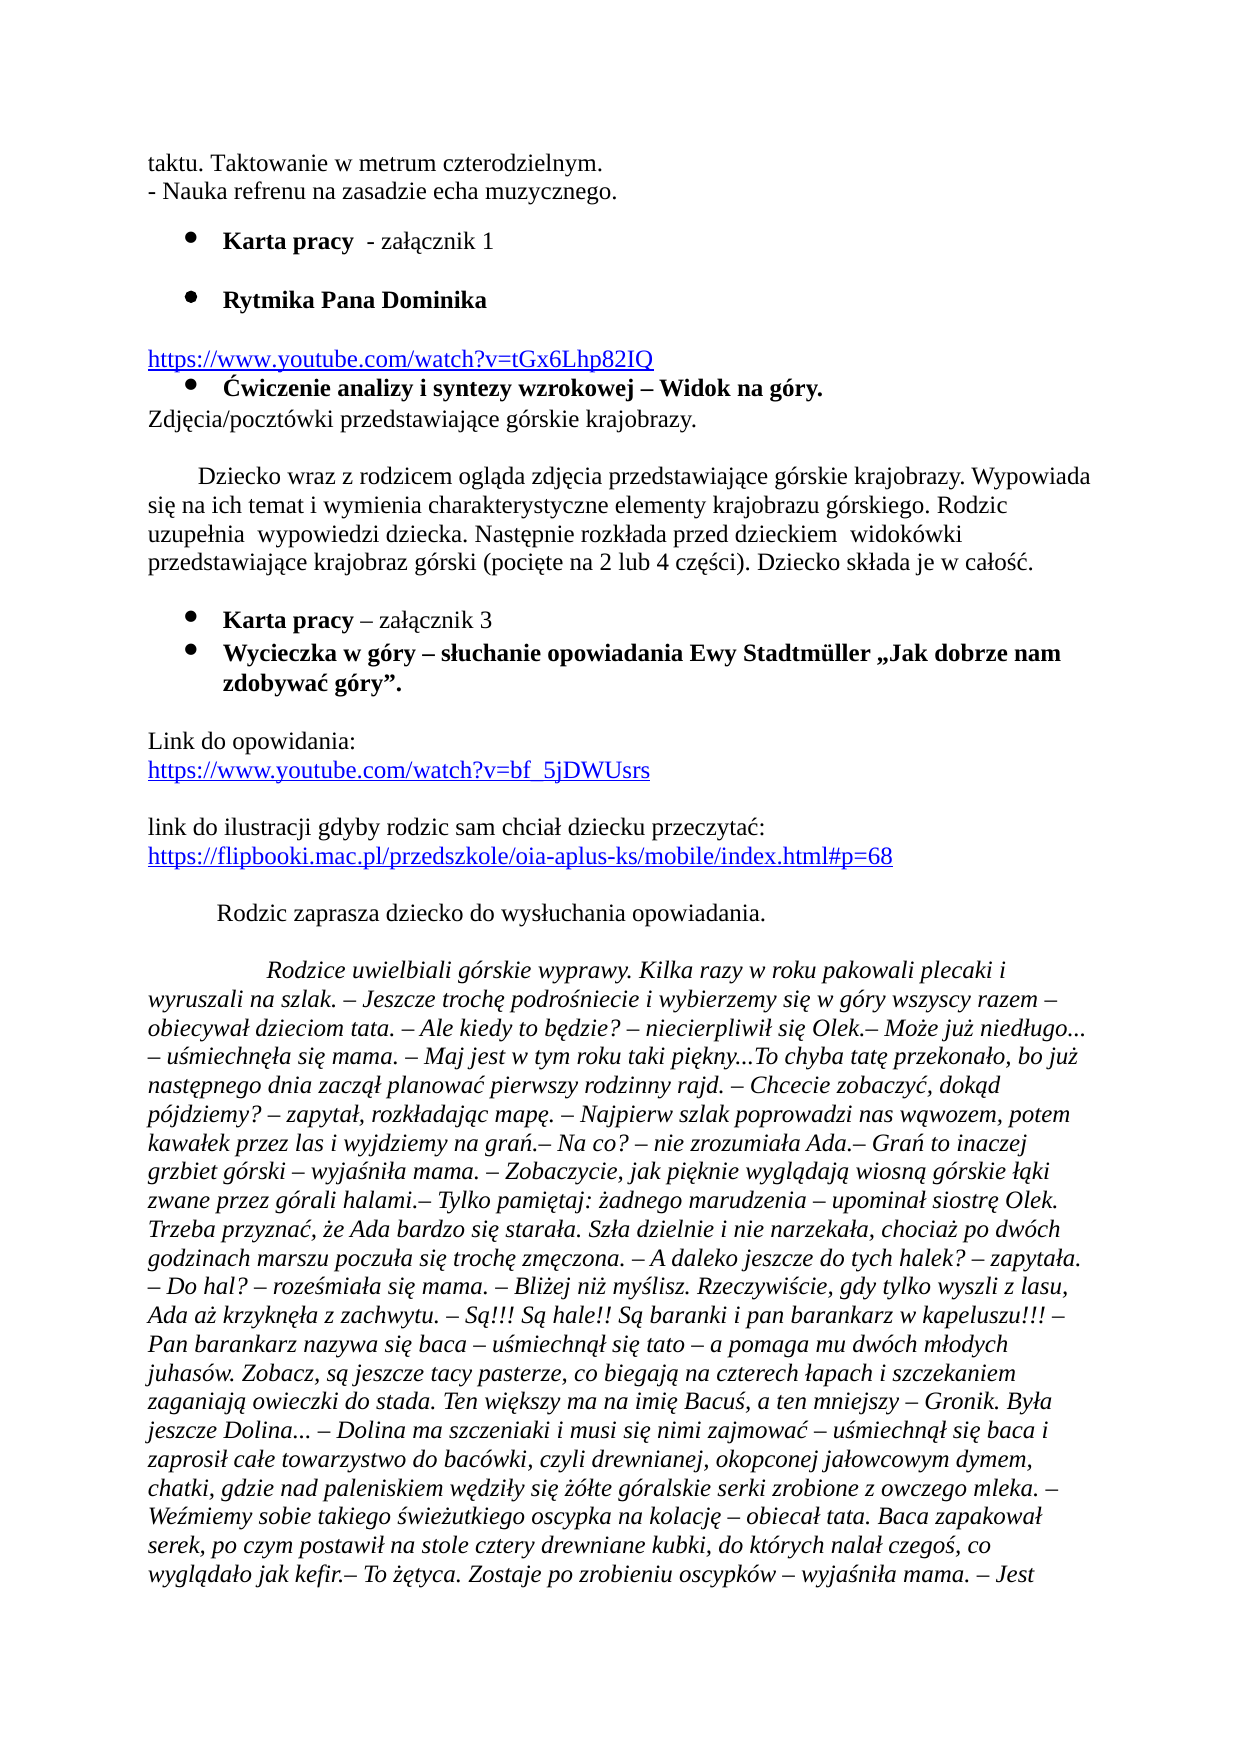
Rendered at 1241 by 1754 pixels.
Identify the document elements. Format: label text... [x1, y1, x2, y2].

text Rodzic zaprasza dziecko do wysłuchania opowiadania. [148, 898, 1093, 927]
list Rytmika Pana Dominika [185, 285, 1093, 316]
text link do ilustracji gdyby rodzic sam chciał dziecku przeczytać: [148, 812, 1093, 841]
list Ćwiczenie analizy i syntezy wzrokowej – Widok na góry. [185, 373, 1093, 404]
text https://flipbooki.mac.pl/przedszkole/oia-aplus-ks/mobile/index.html#p=68 [148, 841, 1093, 870]
text Zdjęcia/pocztówki przedstawiające górskie krajobrazy. [148, 404, 1093, 432]
text https://www.youtube.com/watch?v=tGx6Lhp82IQ [148, 344, 1093, 373]
list Karta pracy - załącznik 1 [185, 226, 1093, 256]
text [148, 955, 1093, 1588]
text https://www.youtube.com/watch?v=bf_5jDWUsrs [148, 755, 1093, 783]
list Karta pracy – załącznik 3 [185, 605, 1093, 636]
text Link do opowidania: [148, 726, 1093, 755]
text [148, 148, 1093, 205]
list Wycieczka w góry – słuchanie opowiadania Ewy Stadtmüller „Jak dobrze nam zdobywać góry”. [185, 638, 1093, 697]
text Dziecko wraz z rodzicem ogląda zdjęcia przedstawiające górskie krajobrazy. Wypowiada się na ich temat i wymienia charakterystyczne elementy krajobrazu górskiego. Rodzic uzupełnia wypowiedzi dziecka. Następnie rozkłada przed dzieckiem widokówki przedstawiające krajobraz górski (pocięte na 2 lub 4 części). Dziecko składa je w całość. [148, 461, 1093, 576]
